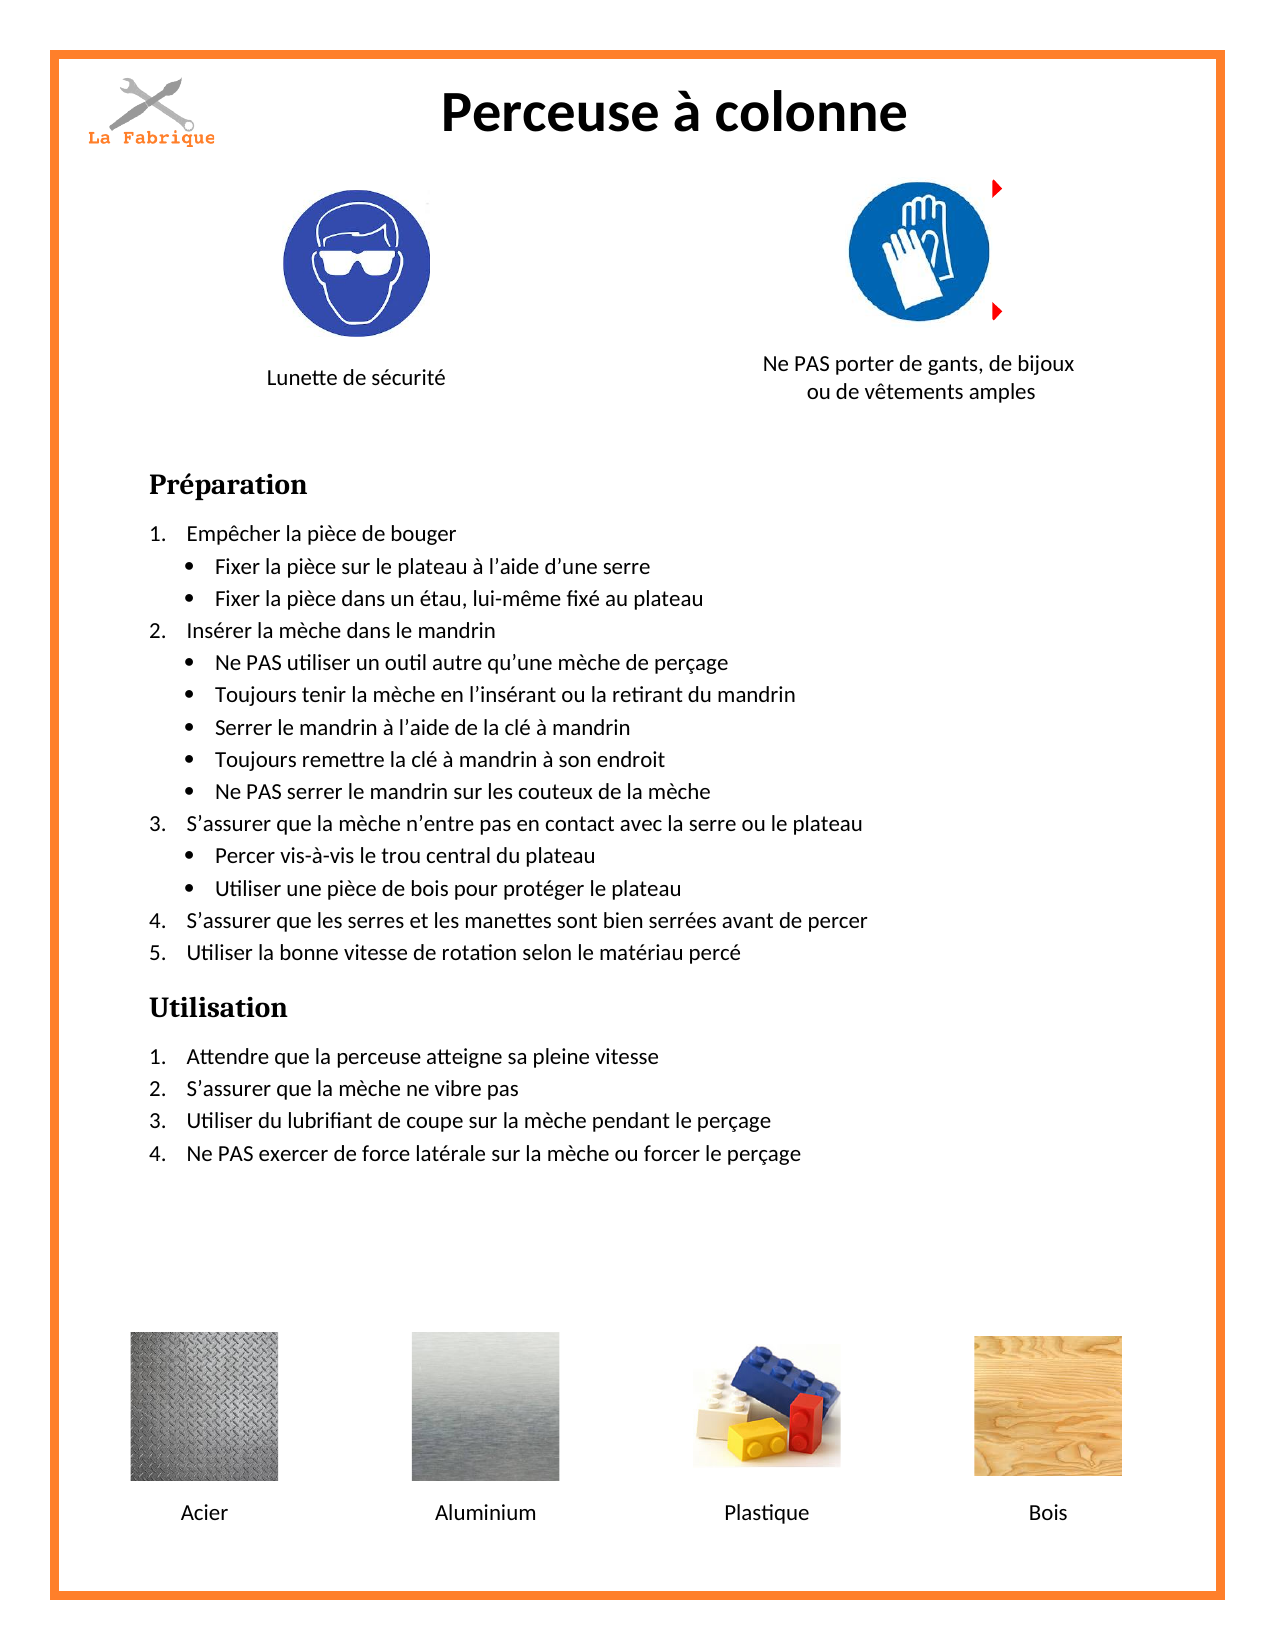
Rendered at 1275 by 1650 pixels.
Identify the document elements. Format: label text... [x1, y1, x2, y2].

list Toujours tenir la mèche en l’insérant ou la retirant du mandrin [185, 681, 1200, 708]
list Serrer le mandrin à l’aide de la clé à mandrin [185, 713, 1200, 741]
picture [411, 1332, 560, 1481]
list Utiliser la bonne vitesse de rotation selon le matériau percé [149, 938, 1200, 966]
list S’assurer que la mèche ne vibre pas [149, 1074, 1200, 1102]
picture [130, 1332, 279, 1481]
table_cell Aluminium [345, 1492, 626, 1533]
list Ne PAS utiliser un outil autre qu’une mèche de perçage [185, 648, 1200, 676]
table_header [626, 1320, 907, 1492]
list S’assurer que la mèche n’entre pas en contact avec la serre ou le plateau [149, 809, 1200, 837]
table_header [345, 1320, 626, 1492]
list Percer vis-à-vis le trou central du plateau [185, 841, 1200, 869]
table_header [638, 178, 1200, 349]
table_cell Lunette de sécurité [75, 349, 637, 405]
picture [974, 1336, 1122, 1476]
table_cell Acier [64, 1492, 345, 1533]
list Empêcher la pièce de bouger [149, 519, 1200, 548]
list S’assurer que les serres et les manettes sont bien serrées avant de percer [149, 906, 1200, 934]
table_cell Ne PAS porter de gants, de bijoux ou de vêtements amples [638, 349, 1200, 405]
subtitle Utilisation [149, 991, 1200, 1024]
table_header [64, 1320, 345, 1492]
picture [88, 77, 215, 147]
list Insérer la mèche dans le mandrin [149, 616, 1200, 644]
picture [282, 190, 430, 337]
list Fixer la pièce dans un étau, lui-même fixé au plateau [185, 584, 1200, 612]
subtitle Préparation [149, 468, 1200, 502]
picture [845, 177, 993, 328]
list Ne PAS serrer le mandrin sur les couteux de la mèche [185, 777, 1200, 805]
list Attendre que la perceuse atteigne sa pleine vitesse [149, 1042, 1200, 1070]
list Utiliser une pièce de bois pour protéger le plateau [185, 874, 1200, 902]
list Utiliser du lubrifiant de coupe sur la mèche pendant le perçage [149, 1106, 1200, 1134]
table_cell Plastique [626, 1492, 907, 1533]
table_header [75, 178, 637, 349]
list Ne PAS exercer de force latérale sur la mèche ou forcer le perçage [149, 1139, 1200, 1167]
text Perceuse à colonne [75, 75, 1200, 146]
table_header [908, 1320, 1189, 1492]
list Fixer la pièce sur le plateau à l’aide d’une serre [185, 552, 1200, 580]
picture [693, 1344, 841, 1468]
list Toujours remettre la clé à mandrin à son endroit [185, 745, 1200, 773]
table_cell Bois [908, 1492, 1189, 1533]
